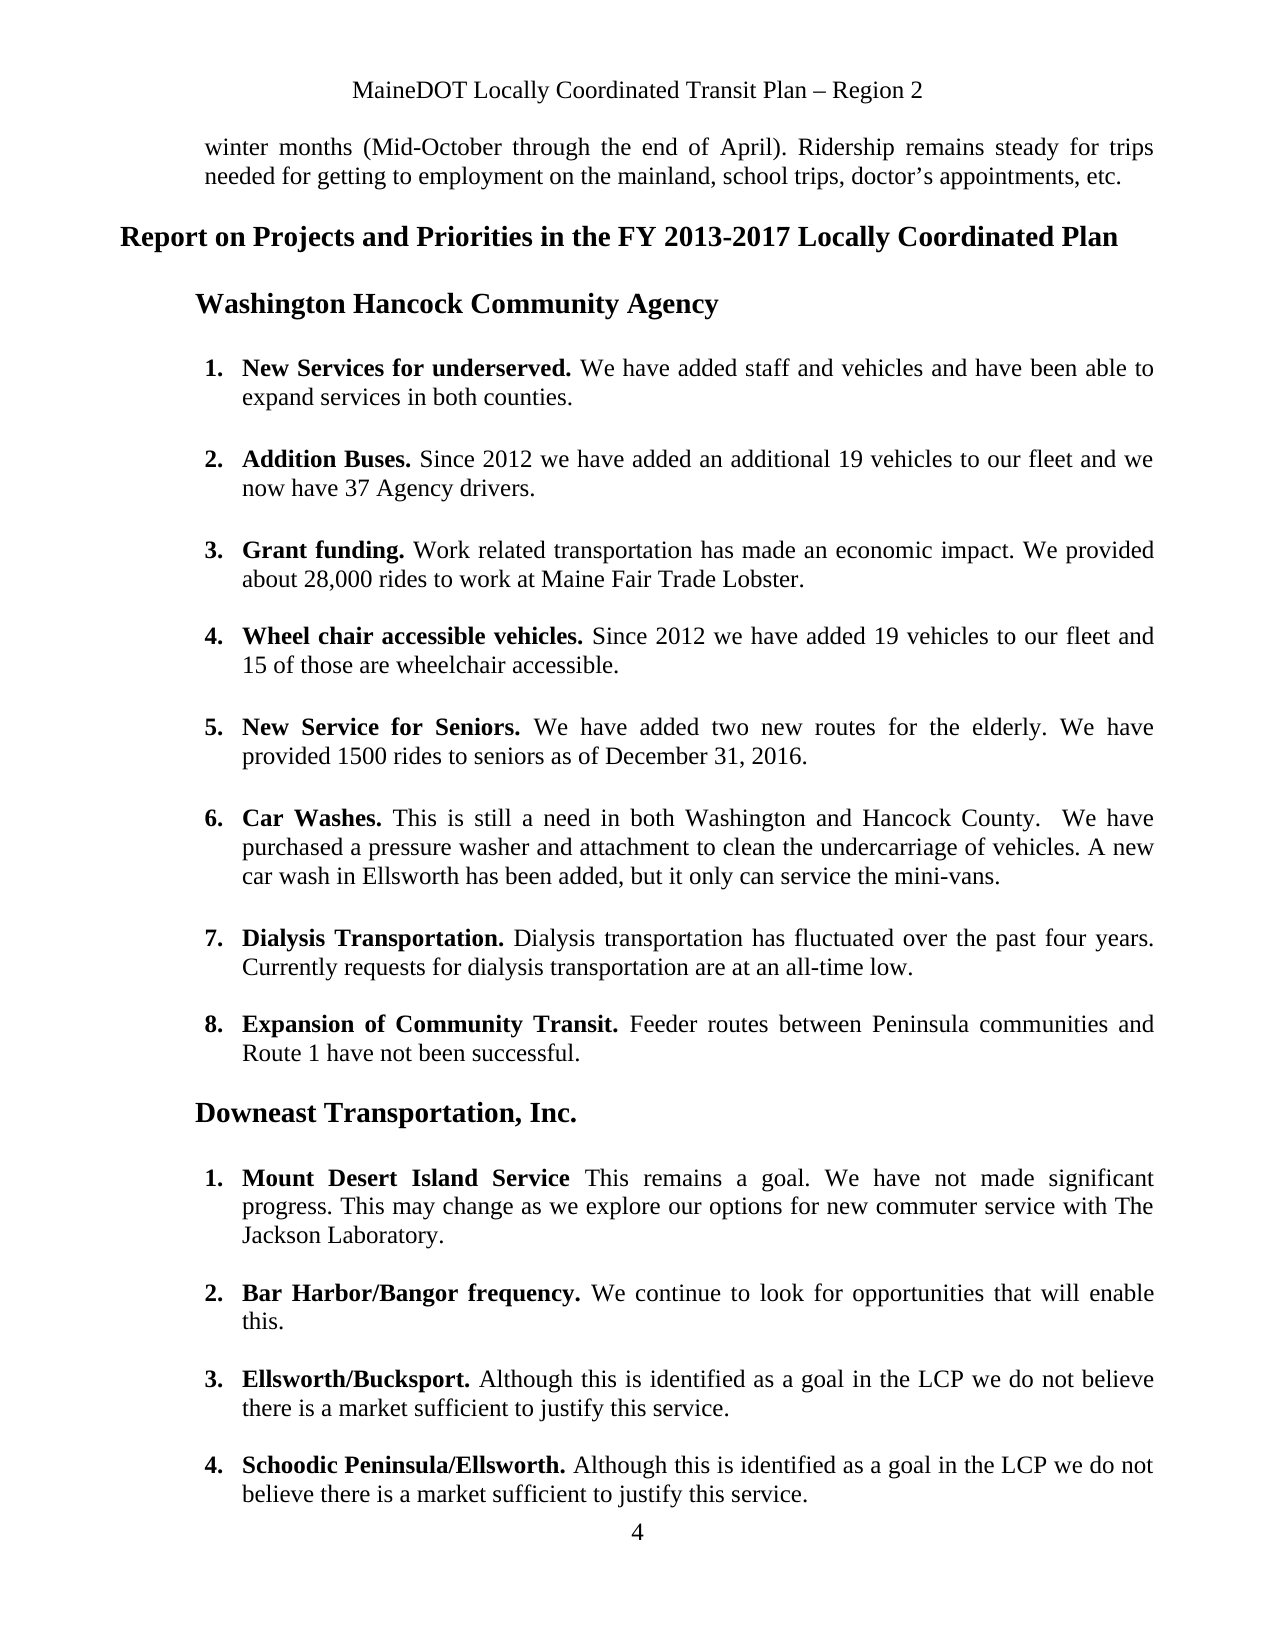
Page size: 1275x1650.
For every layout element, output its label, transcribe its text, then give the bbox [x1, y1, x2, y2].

text Report on Projects and Priorities in the FY 2013-2017 Locally Coordinated Plan [120, 219, 1155, 252]
list New Services for underserved. We have added staff and vehicles and have been able to expand services in both counties. [204, 353, 1155, 410]
list Car Washes. This is still a need in both Washington and Hancock County. We have purchased a pressure washer and attachment to clean the undercarriage of vehicles. A new car wash in Ellsworth has been added, but it only can service the mini-vans. [204, 803, 1155, 889]
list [204, 132, 1155, 190]
list Grant funding. Work related transportation has made an economic impact. We provided about 28,000 rides to work at Maine Fair Trade Lobster. [204, 535, 1155, 592]
list Bar Harbor/Bangor frequency. We continue to look for opportunities that will enable this. [204, 1278, 1155, 1335]
list Washington Hancock Community Agency [195, 286, 1155, 319]
list Addition Buses. Since 2012 we have added an additional 19 vehicles to our fleet and we now have 37 Agency drivers. [204, 444, 1155, 501]
list Wheel chair accessible vehicles. Since 2012 we have added 19 vehicles to our fleet and 15 of those are wheelchair accessible. [204, 621, 1155, 679]
list Dialysis Transportation. Dialysis transportation has fluctuated over the past four years. Currently requests for dialysis transportation are at an all-time low. [204, 923, 1155, 981]
list Expansion of Community Transit. Feeder routes between Peninsula communities and Route 1 have not been successful. [204, 1009, 1155, 1067]
list New Service for Seniors. We have added two new routes for the elderly. We have provided 1500 rides to seniors as of December 31, 2016. [204, 712, 1155, 770]
text Downeast Transportation, Inc. [195, 1096, 1155, 1129]
list Schoodic Peninsula/Ellsworth. Although this is identified as a goal in the LCP we do not believe there is a market sufficient to justify this service. [204, 1450, 1155, 1508]
list Ellsworth/Bucksport. Although this is identified as a goal in the LCP we do not believe there is a market sufficient to justify this service. [204, 1364, 1155, 1421]
list Mount Desert Island Service This remains a goal. We have not made significant progress. This may change as we explore our options for new commuter service with The Jackson Laboratory. [204, 1163, 1155, 1249]
